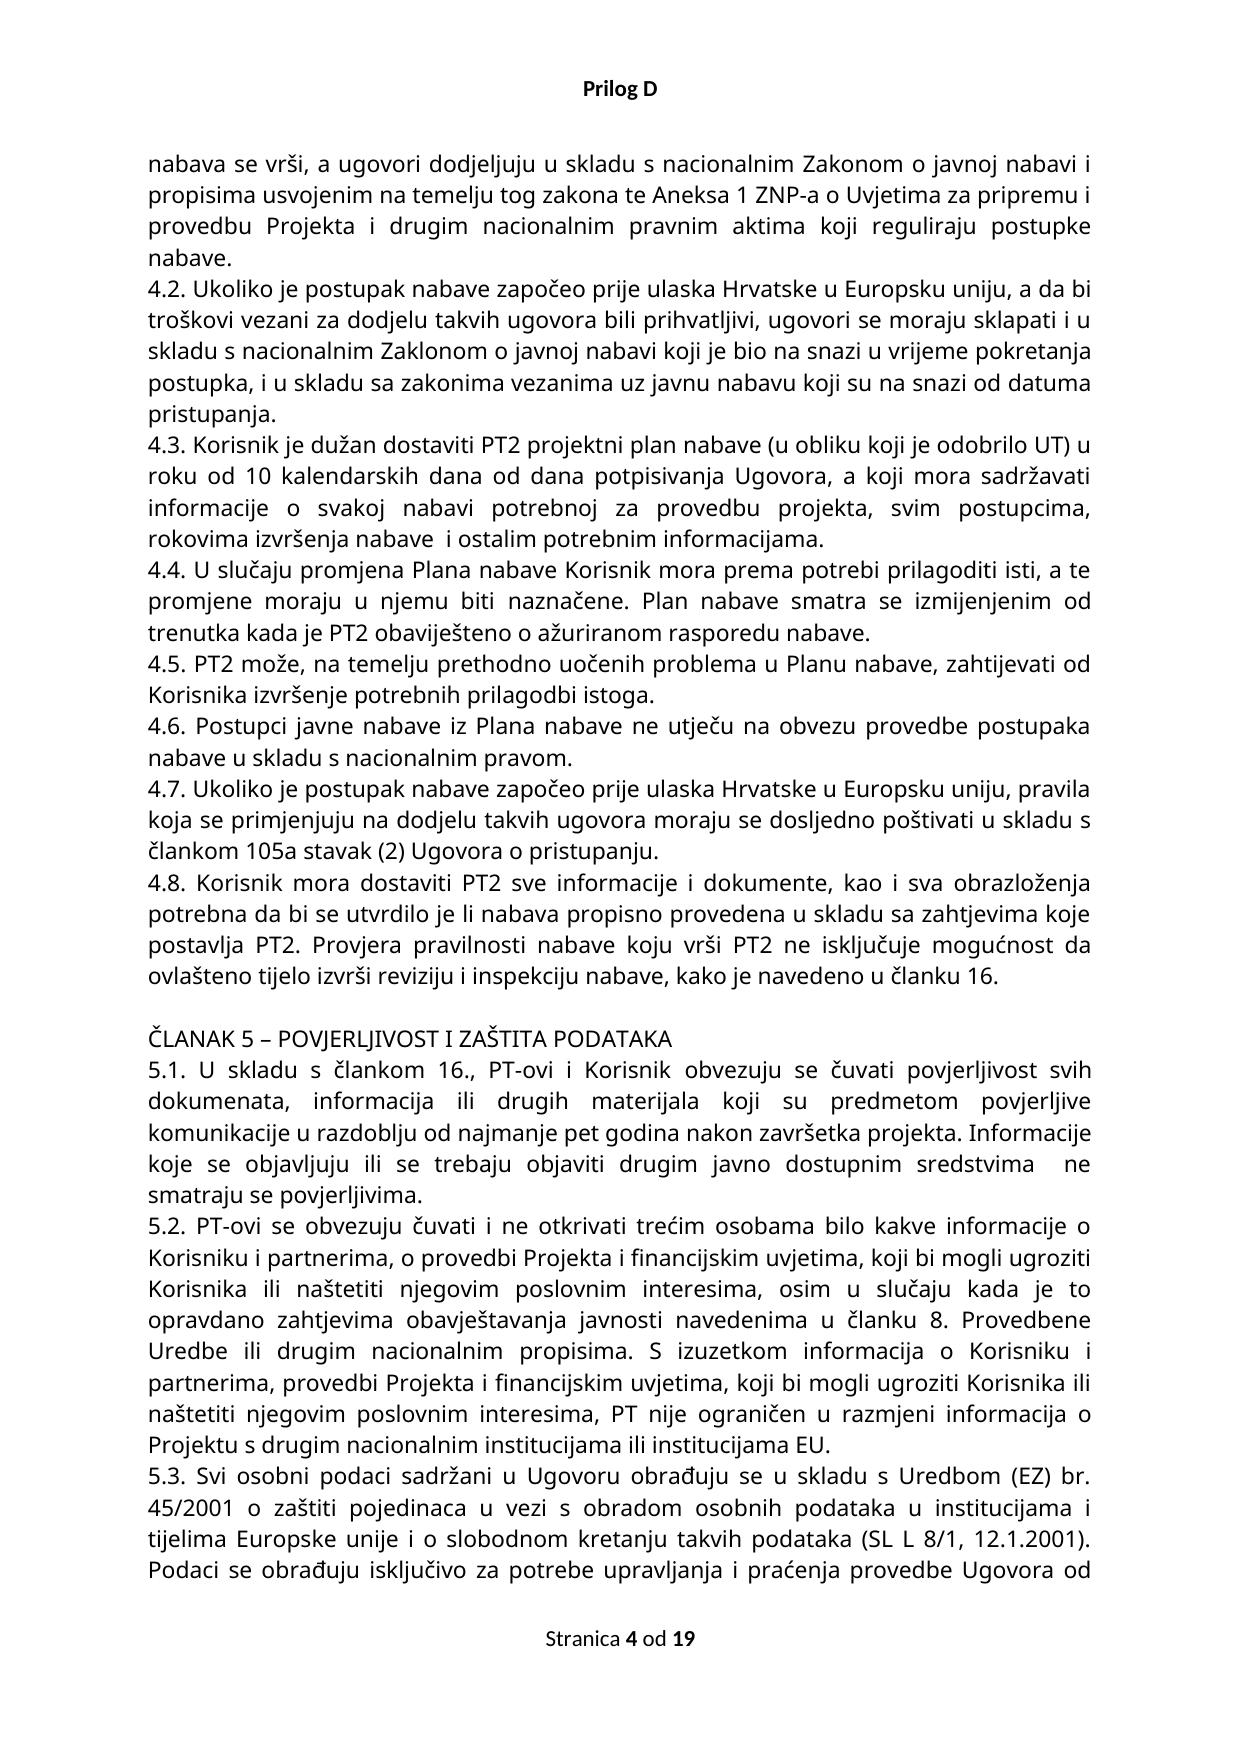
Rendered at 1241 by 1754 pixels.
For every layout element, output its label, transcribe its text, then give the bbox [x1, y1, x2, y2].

text 4.4. U slučaju promjena Plana nabave Korisnik mora prema potrebi prilagoditi isti, a te promjene moraju u njemu biti naznačene. Plan nabave smatra se izmijenjenim od trenutka kada je PT2 obaviješteno o ažuriranom rasporedu nabave. [148, 554, 1092, 648]
text 4.8. Korisnik mora dostaviti PT2 sve informacije i dokumente, kao i sva obrazloženja potrebna da bi se utvrdilo je li nabava propisno provedena u skladu sa zahtjevima koje postavlja PT2. Provjera pravilnosti nabave koju vrši PT2 ne isključuje mogućnost da ovlašteno tijelo izvrši reviziju i inspekciju nabave, kako je navedeno u članku 16. [148, 866, 1092, 991]
text 4.6. Postupci javne nabave iz Plana nabave ne utječu na obvezu provedbe postupaka nabave u skladu s nacionalnim pravom. [148, 710, 1092, 773]
text 4.5. PT2 može, na temelju prethodno uočenih problema u Planu nabave, zahtijevati od Korisnika izvršenje potrebnih prilagodbi istoga. [148, 648, 1092, 710]
text 5.2. PT-ovi se obvezuju čuvati i ne otkrivati trećim osobama bilo kakve informacije o Korisniku i partnerima, o provedbi Projekta i financijskim uvjetima, koji bi mogli ugroziti Korisnika ili naštetiti njegovim poslovnim interesima, osim u slučaju kada je to opravdano zahtjevima obavještavanja javnosti navedenima u članku 8. Provedbene Uredbe ili drugim nacionalnim propisima. S izuzetkom informacija o Korisniku i partnerima, provedbi Projekta i financijskim uvjetima, koji bi mogli ugroziti Korisnika ili naštetiti njegovim poslovnim interesima, PT nije ograničen u razmjeni informacija o Projektu s drugim nacionalnim institucijama ili institucijama EU. [148, 1210, 1092, 1460]
text ČLANAK 5 – POVJERLJIVOST I ZAŠTITA PODATAKA [148, 1023, 1092, 1054]
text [148, 1460, 1092, 1585]
text 4.3. Korisnik je dužan dostaviti PT2 projektni plan nabave (u obliku koji je odobrilo UT) u roku od 10 kalendarskih dana od dana potpisivanja Ugovora, a koji mora sadržavati informacije o svakoj nabavi potrebnoj za provedbu projekta, svim postupcima, rokovima izvršenja nabave i ostalim potrebnim informacijama. [148, 429, 1092, 554]
text 4.2. Ukoliko je postupak nabave započeo prije ulaska Hrvatske u Europsku uniju, a da bi troškovi vezani za dodjelu takvih ugovora bili prihvatljivi, ugovori se moraju sklapati i u skladu s nacionalnim Zaklonom o javnoj nabavi koji je bio na snazi u vrijeme pokretanja postupka, i u skladu sa zakonima vezanima uz javnu nabavu koji su na snazi od datuma pristupanja. [148, 273, 1092, 429]
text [148, 148, 1092, 273]
text 4.7. Ukoliko je postupak nabave započeo prije ulaska Hrvatske u Europsku uniju, pravila koja se primjenjuju na dodjelu takvih ugovora moraju se dosljedno poštivati u skladu s člankom 105a stavak (2) Ugovora o pristupanju. [148, 773, 1092, 866]
text 5.1. U skladu s člankom 16., PT-ovi i Korisnik obvezuju se čuvati povjerljivost svih dokumenata, informacija ili drugih materijala koji su predmetom povjerljive komunikacije u razdoblju od najmanje pet godina nakon završetka projekta. Informacije koje se objavljuju ili se trebaju objaviti drugim javno dostupnim sredstvima ne smatraju se povjerljivima. [148, 1054, 1092, 1210]
